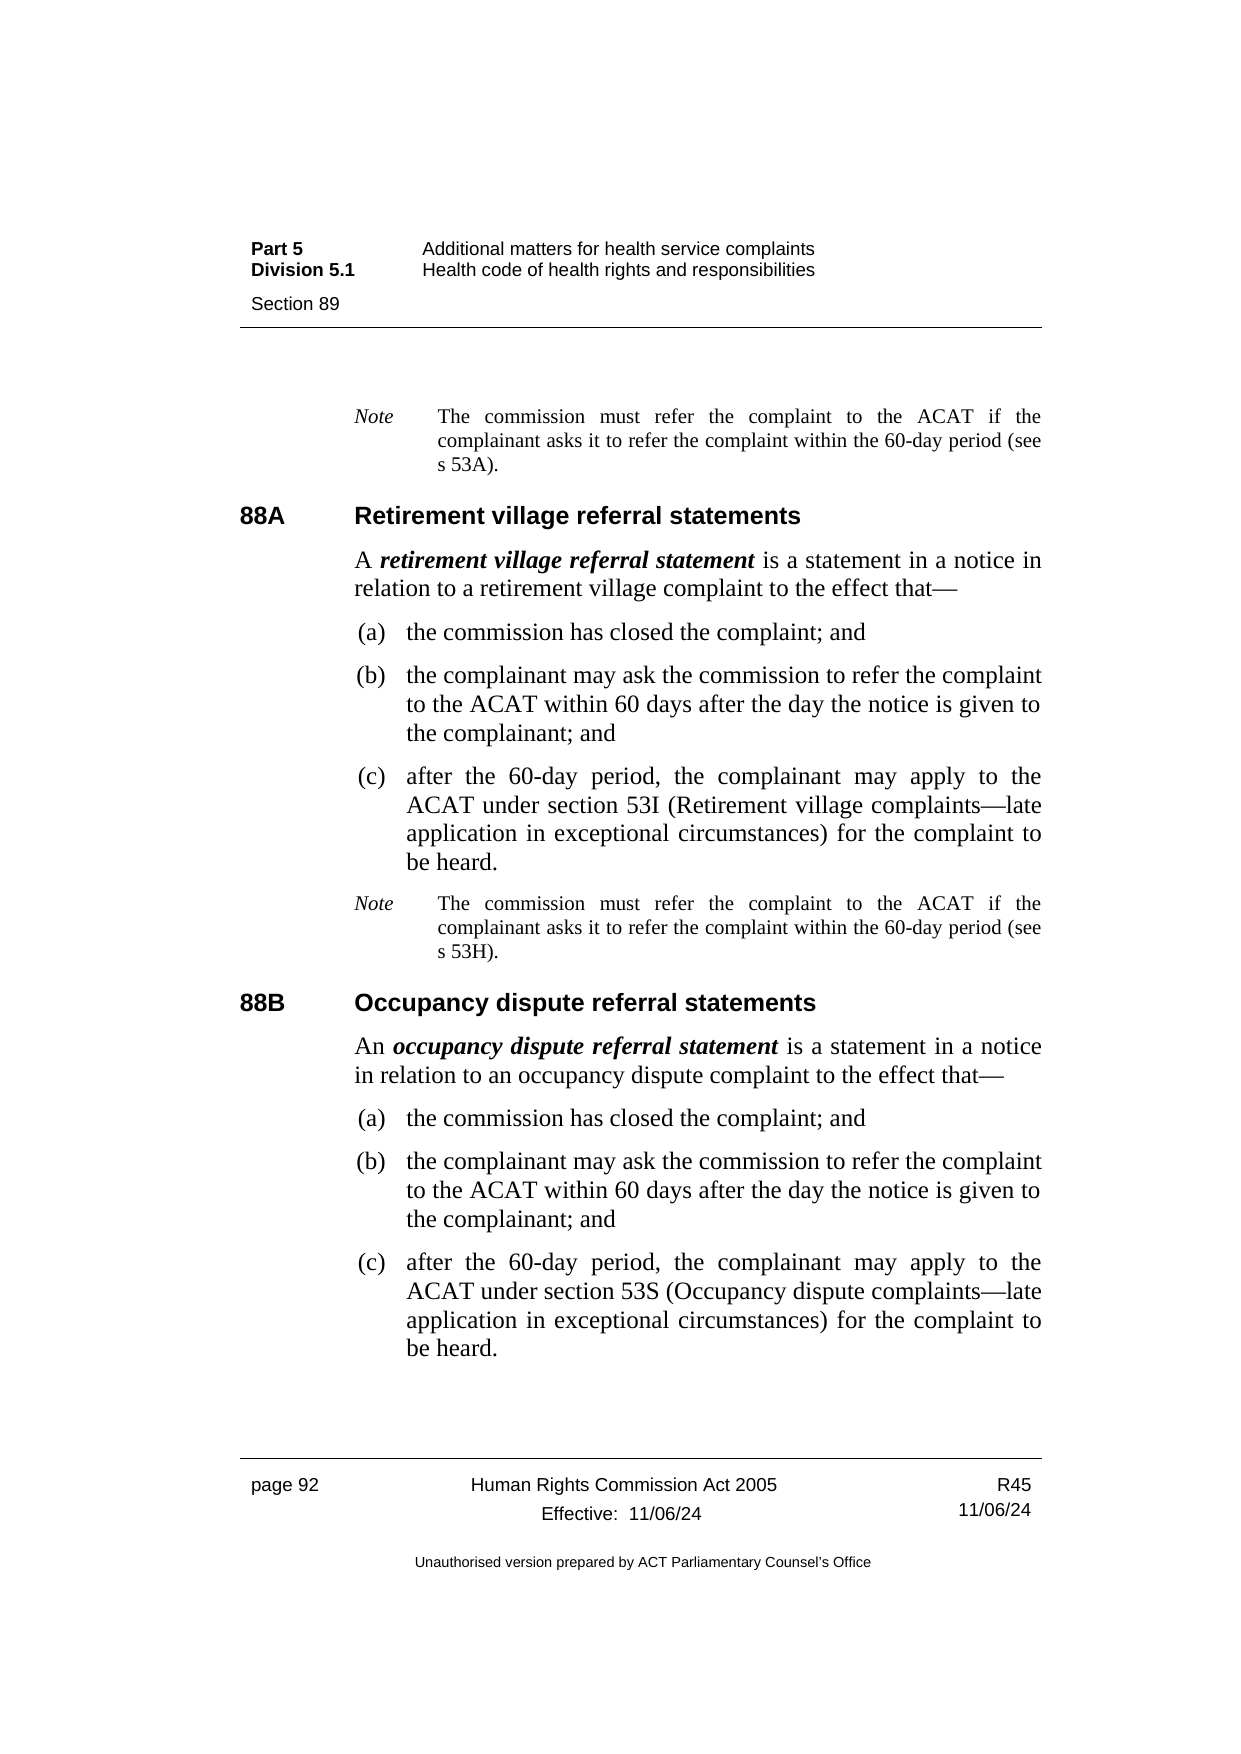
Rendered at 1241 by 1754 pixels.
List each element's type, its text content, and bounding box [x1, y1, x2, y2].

text (c) after the 60-day period, the complainant may apply to the ACAT under section 53S (Occupancy dispute complaints—late application in exceptional circumstances) for the complaint to be heard. [239, 1247, 1042, 1362]
text Note The commission must refer the complaint to the ACAT if the complainant asks it to refer the complaint within the 60-day period (see s 53H). [354, 891, 1042, 963]
text 88B Occupancy dispute referral statements [239, 988, 1042, 1016]
text Note The commission must refer the complaint to the ACAT if the complainant asks it to refer the complaint within the 60-day period (see s 53A). [354, 404, 1042, 476]
text (a) the commission has closed the complaint; and [239, 617, 1042, 646]
text A retirement village referral statement is a statement in a notice in relation to a retirement village complaint to the effect that— [354, 545, 1042, 602]
text An occupancy dispute referral statement is a statement in a notice in relation to an occupancy dispute complaint to the effect that— [354, 1031, 1042, 1088]
text 88A Retirement village referral statements [239, 501, 1042, 530]
text (c) after the 60-day period, the complainant may apply to the ACAT under section 53I (Retirement village complaints—late application in exceptional circumstances) for the complaint to be heard. [239, 761, 1042, 876]
text (b) the complainant may ask the commission to refer the complaint to the ACAT within 60 days after the day the notice is given to the complainant; and [239, 1146, 1042, 1233]
text (a) the commission has closed the complaint; and [239, 1103, 1042, 1132]
text (b) the complainant may ask the commission to refer the complaint to the ACAT within 60 days after the day the notice is given to the complainant; and [239, 660, 1042, 746]
